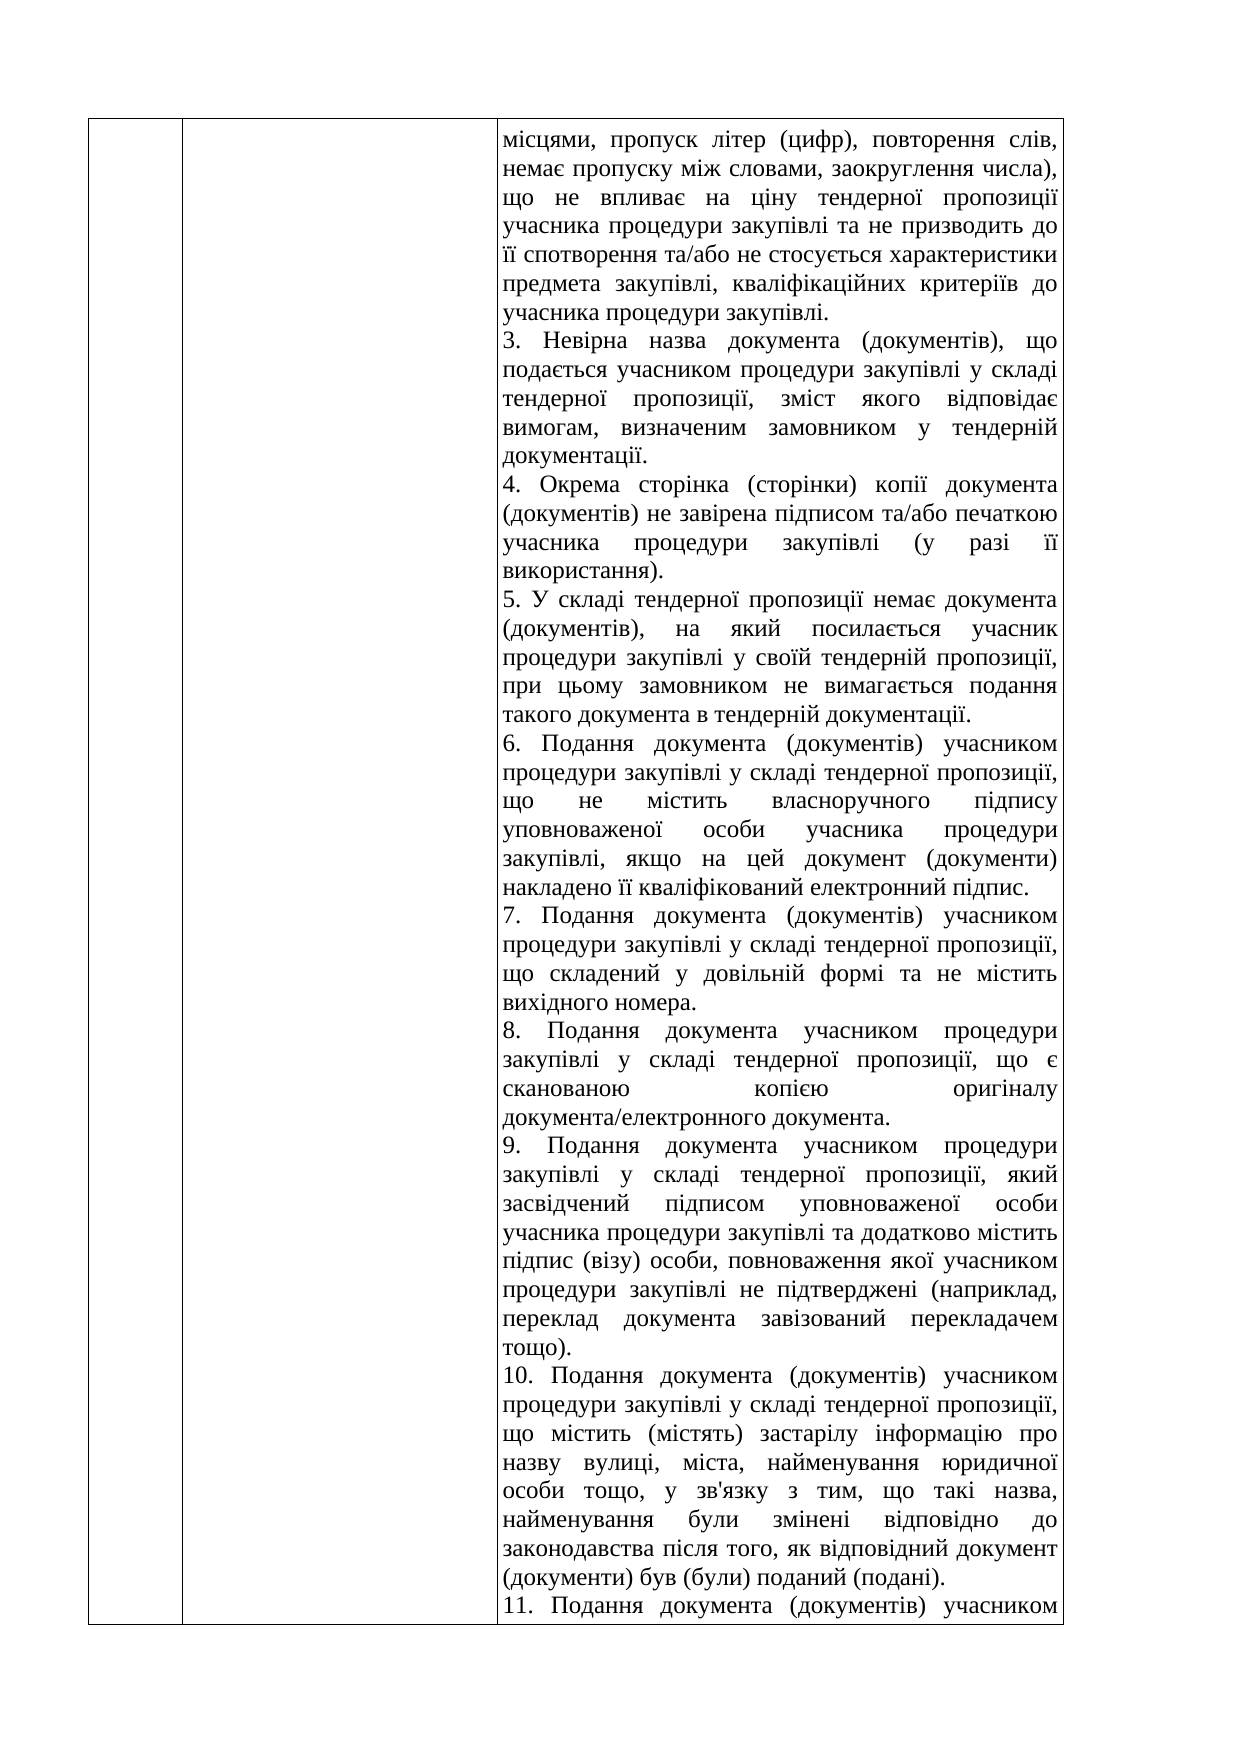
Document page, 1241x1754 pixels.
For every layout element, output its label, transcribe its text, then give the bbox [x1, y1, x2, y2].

table_cell 1 [89, 119, 182, 1624]
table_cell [498, 119, 1063, 1624]
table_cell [183, 119, 497, 1624]
